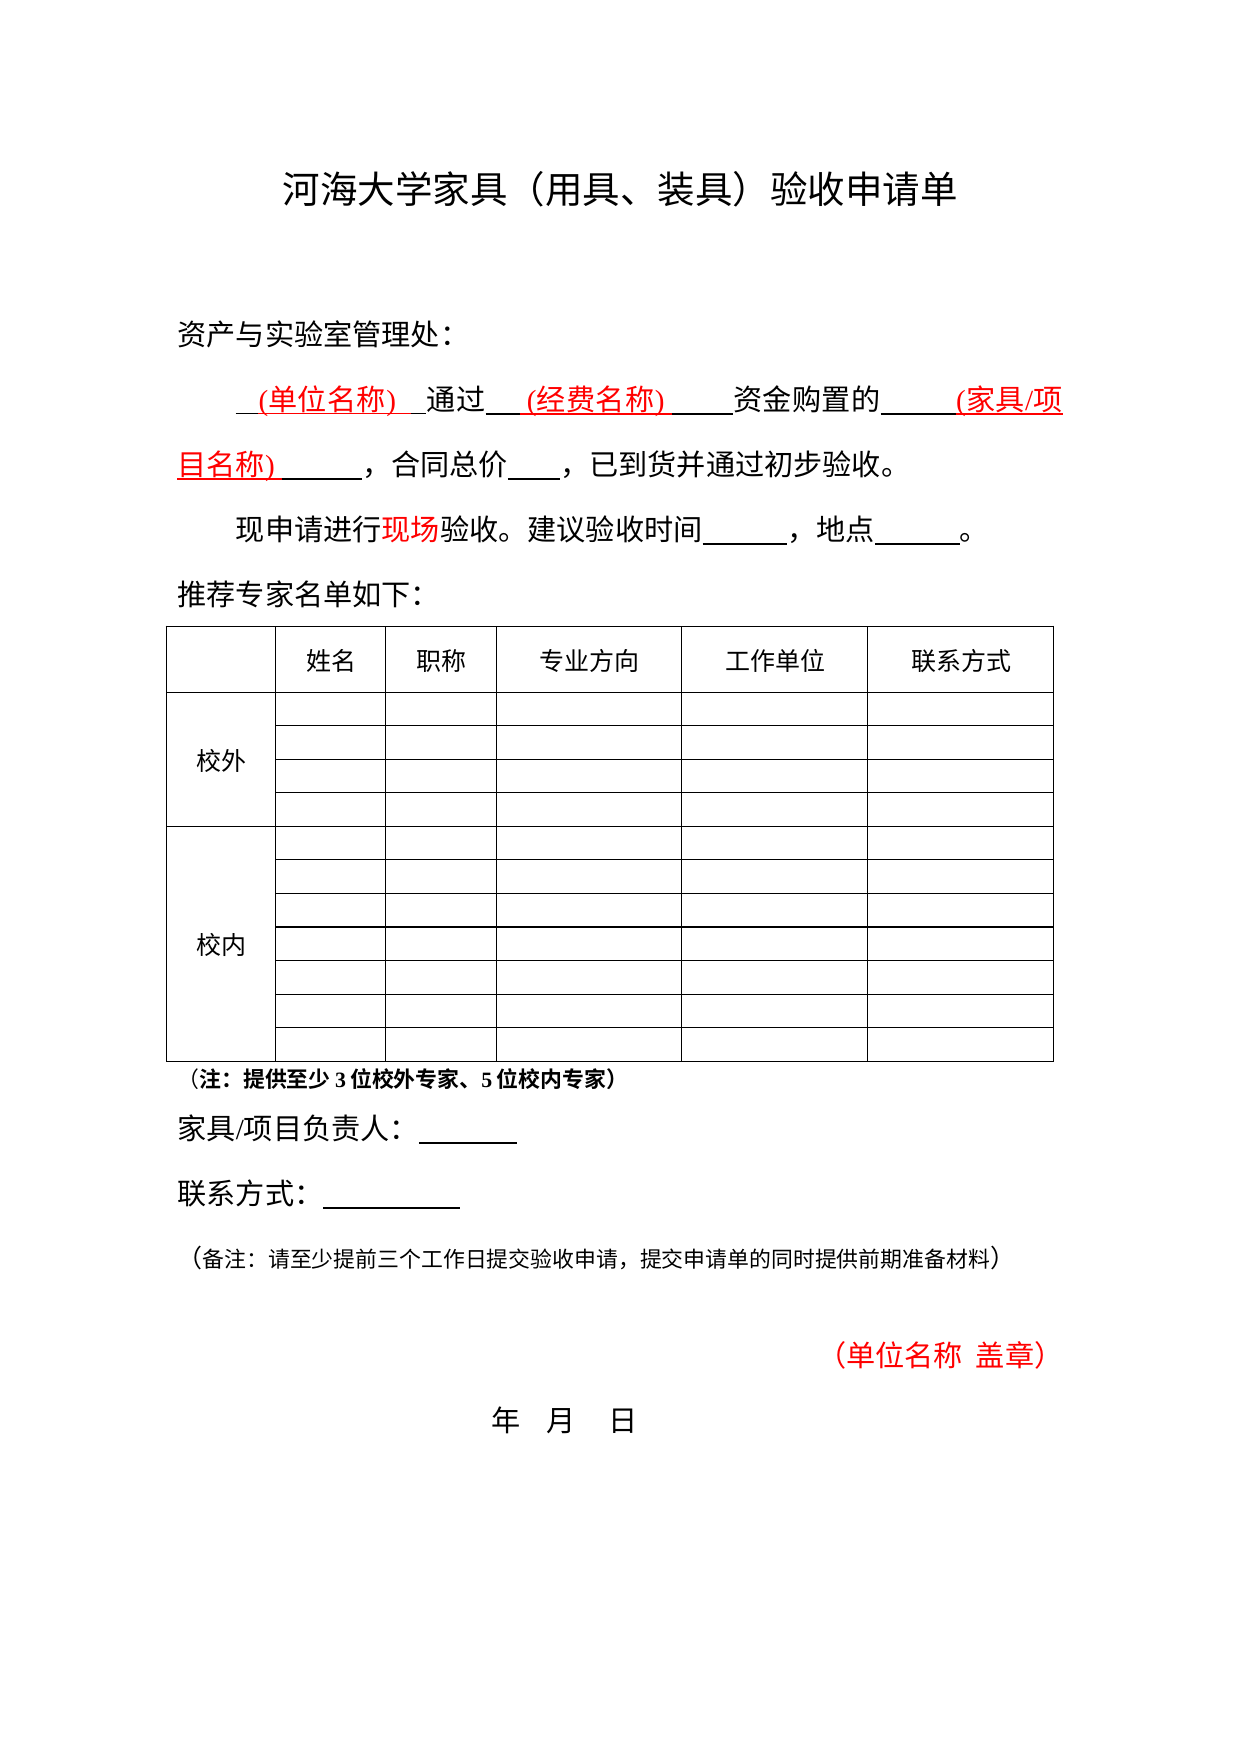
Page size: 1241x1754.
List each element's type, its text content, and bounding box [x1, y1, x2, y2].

table_cell [497, 793, 681, 826]
table_cell [497, 726, 681, 759]
table_cell [868, 693, 1053, 725]
table_cell [868, 995, 1053, 1027]
table_cell [497, 693, 681, 725]
table_cell [682, 995, 867, 1027]
table_header 工作单位 [682, 627, 867, 692]
table_header 职称 [386, 627, 496, 692]
table_cell [682, 860, 867, 893]
table_cell [497, 894, 681, 926]
table_cell [276, 928, 385, 960]
table_cell [386, 961, 496, 993]
table_cell [682, 793, 867, 826]
text 现申请进行现场验收。建议验收时间 ，地点 。 [177, 496, 1063, 561]
table_cell [868, 961, 1053, 993]
table_cell [868, 726, 1053, 759]
table_cell [682, 1028, 867, 1061]
table_cell [868, 928, 1053, 960]
table_cell [386, 1028, 496, 1061]
table_cell 校外 [167, 693, 275, 826]
table_cell [276, 793, 385, 826]
text （备注：请至少提前三个工作日提交验收申请，提交申请单的同时提供前期准备材料） [177, 1224, 1063, 1289]
table_header 专业方向 [497, 627, 681, 692]
table_cell [682, 961, 867, 993]
text 推荐专家名单如下： [177, 561, 1063, 626]
table_cell [682, 827, 867, 859]
table_cell [276, 894, 385, 926]
text 联系方式： [177, 1159, 1063, 1224]
table_cell [497, 760, 681, 792]
table_cell [868, 760, 1053, 792]
table_cell [868, 860, 1053, 893]
table_cell [868, 894, 1053, 926]
table_cell [276, 1028, 385, 1061]
text 河海大学家具（用具、装具）验收申请单 [177, 154, 1063, 219]
table_cell [682, 693, 867, 725]
table_cell [497, 961, 681, 993]
table_cell [276, 827, 385, 859]
table_cell [386, 860, 496, 893]
table_cell [386, 760, 496, 792]
table_cell [386, 928, 496, 960]
table_cell 校内 [167, 827, 275, 1061]
table_cell [868, 1028, 1053, 1061]
table_cell [276, 726, 385, 759]
table_cell [868, 827, 1053, 859]
table_cell [276, 760, 385, 792]
text （注：提供至少3位校外专家、5位校内专家） [177, 1062, 1063, 1094]
table_cell [276, 860, 385, 893]
table_cell [682, 928, 867, 960]
text 家具/项目负责人： [177, 1094, 1063, 1159]
table_cell [386, 995, 496, 1027]
table_cell [386, 793, 496, 826]
table_cell [386, 894, 496, 926]
table_cell [497, 995, 681, 1027]
text 年 月 日 [177, 1387, 1063, 1452]
table_cell [497, 827, 681, 859]
table_cell [497, 860, 681, 893]
table_cell [386, 693, 496, 725]
table_cell [276, 961, 385, 993]
table_header 姓名 [276, 627, 385, 692]
text (单位名称) 通过 (经费名称) 资金购置的 (家具/项目名称) ，合同总价 ，已到货并通过初步验收。 [177, 366, 1063, 496]
text 资产与实验室管理处： [177, 301, 1063, 366]
table_cell [276, 995, 385, 1027]
table_cell [497, 928, 681, 960]
table_cell [868, 793, 1053, 826]
table_cell [682, 894, 867, 926]
table_cell [276, 693, 385, 725]
text （单位名称 盖章） [177, 1322, 1063, 1387]
table_cell [386, 827, 496, 859]
table_cell [682, 760, 867, 792]
table_header 联系方式 [868, 627, 1053, 692]
table_cell [497, 1028, 681, 1061]
table_header [167, 627, 275, 692]
table_cell [386, 726, 496, 759]
table_cell [682, 726, 867, 759]
